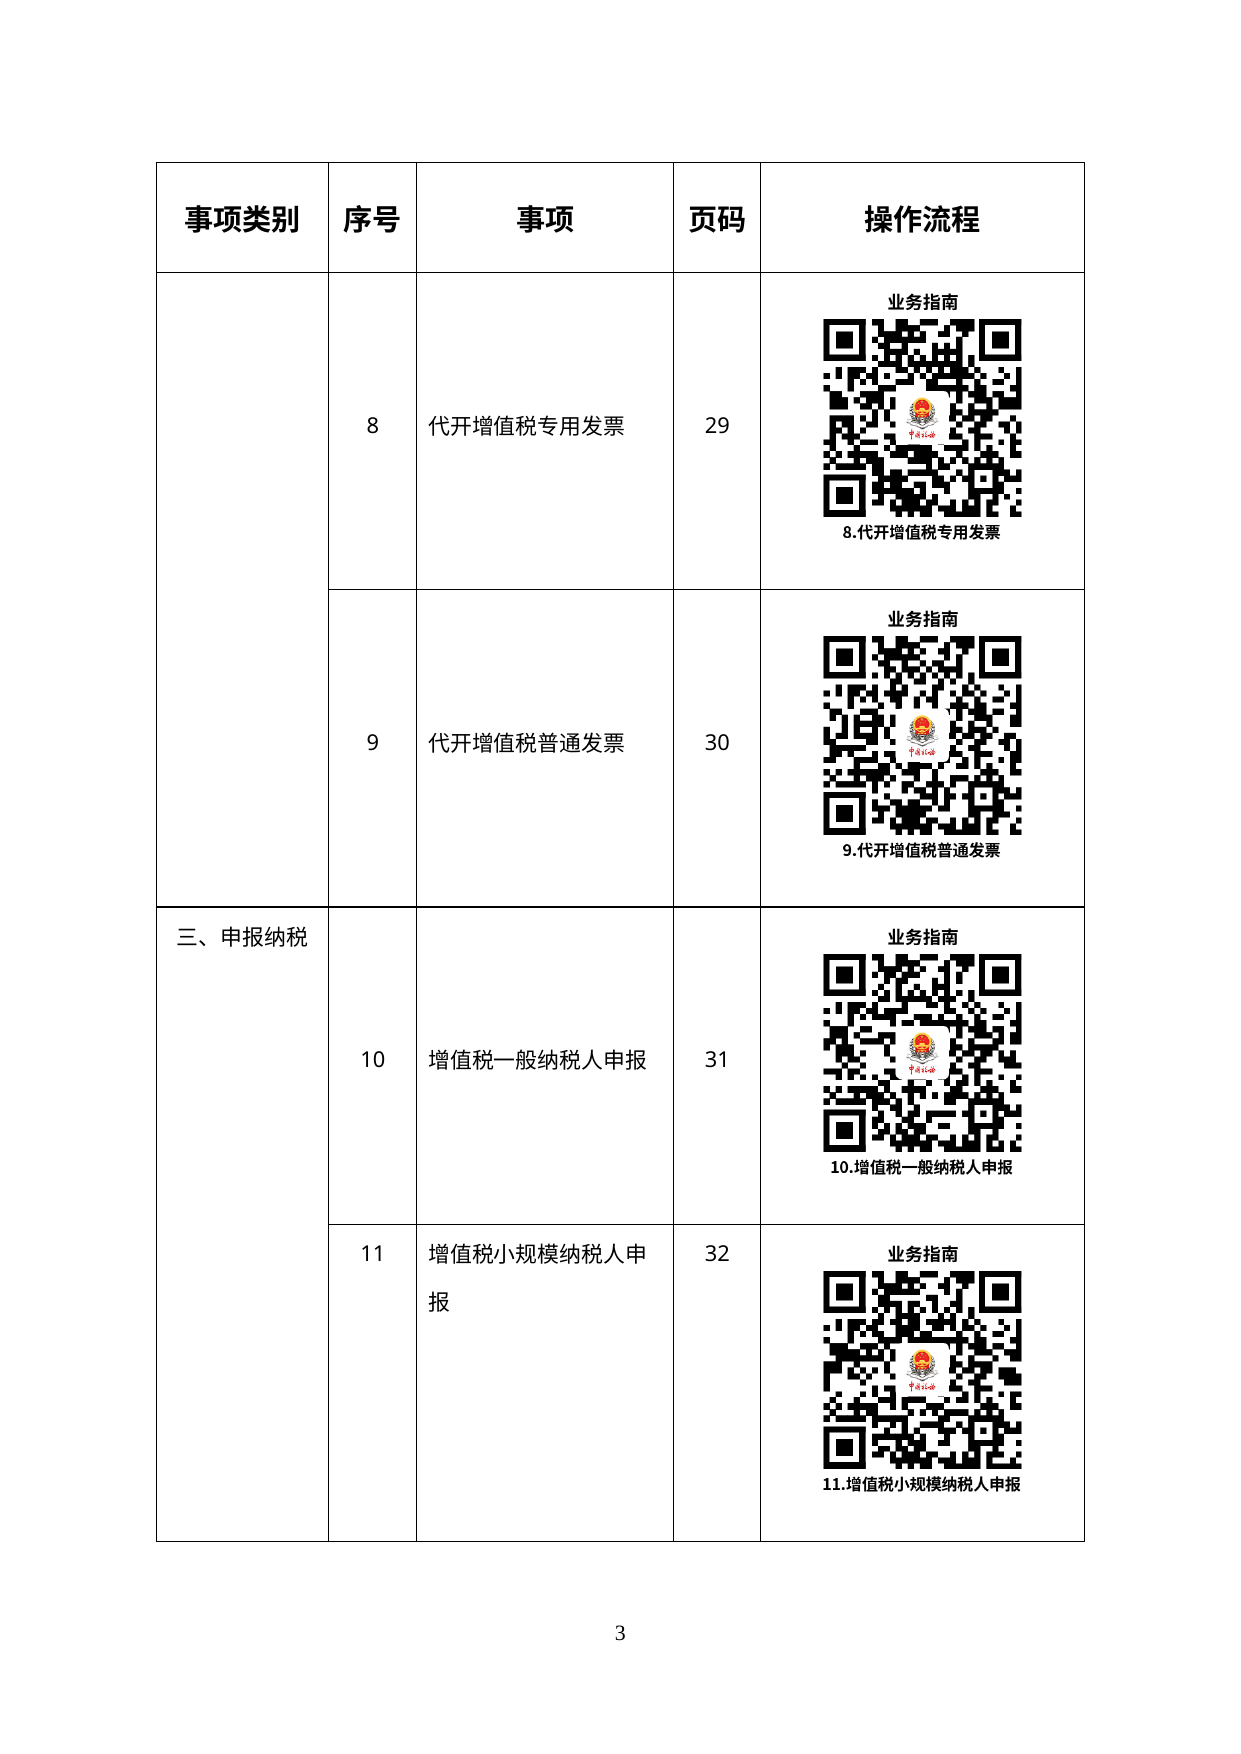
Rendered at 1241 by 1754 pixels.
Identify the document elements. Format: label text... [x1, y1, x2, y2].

picture [790, 601, 1055, 867]
table_cell 增值税小规模纳税人申报 [417, 1225, 673, 1541]
table_cell 8 [329, 273, 416, 589]
table_header 序号 [329, 163, 416, 272]
table_cell 11 [329, 1225, 416, 1541]
table_cell 三、申报纳税 [157, 908, 328, 1541]
table_header 页码 [674, 163, 760, 272]
picture [790, 284, 1055, 549]
picture [790, 1236, 1055, 1501]
table_cell 代开增值税普通发票 [417, 590, 673, 906]
table_cell [761, 1225, 1084, 1541]
table_cell 10 [329, 908, 416, 1223]
table_cell [761, 273, 1084, 589]
table_header 事项类别 [157, 163, 328, 272]
table_cell [761, 908, 1084, 1223]
table_header 操作流程 [761, 163, 1084, 272]
table_header 事项 [417, 163, 673, 272]
table_cell [761, 590, 1084, 906]
table_cell 代开增值税专用发票 [417, 273, 673, 589]
table_cell 31 [674, 908, 760, 1223]
table_cell 29 [674, 273, 760, 589]
table_cell 32 [674, 1225, 760, 1541]
picture [790, 919, 1055, 1184]
table_cell 增值税一般纳税人申报 [417, 908, 673, 1223]
table_cell 30 [674, 590, 760, 906]
table_cell 9 [329, 590, 416, 906]
